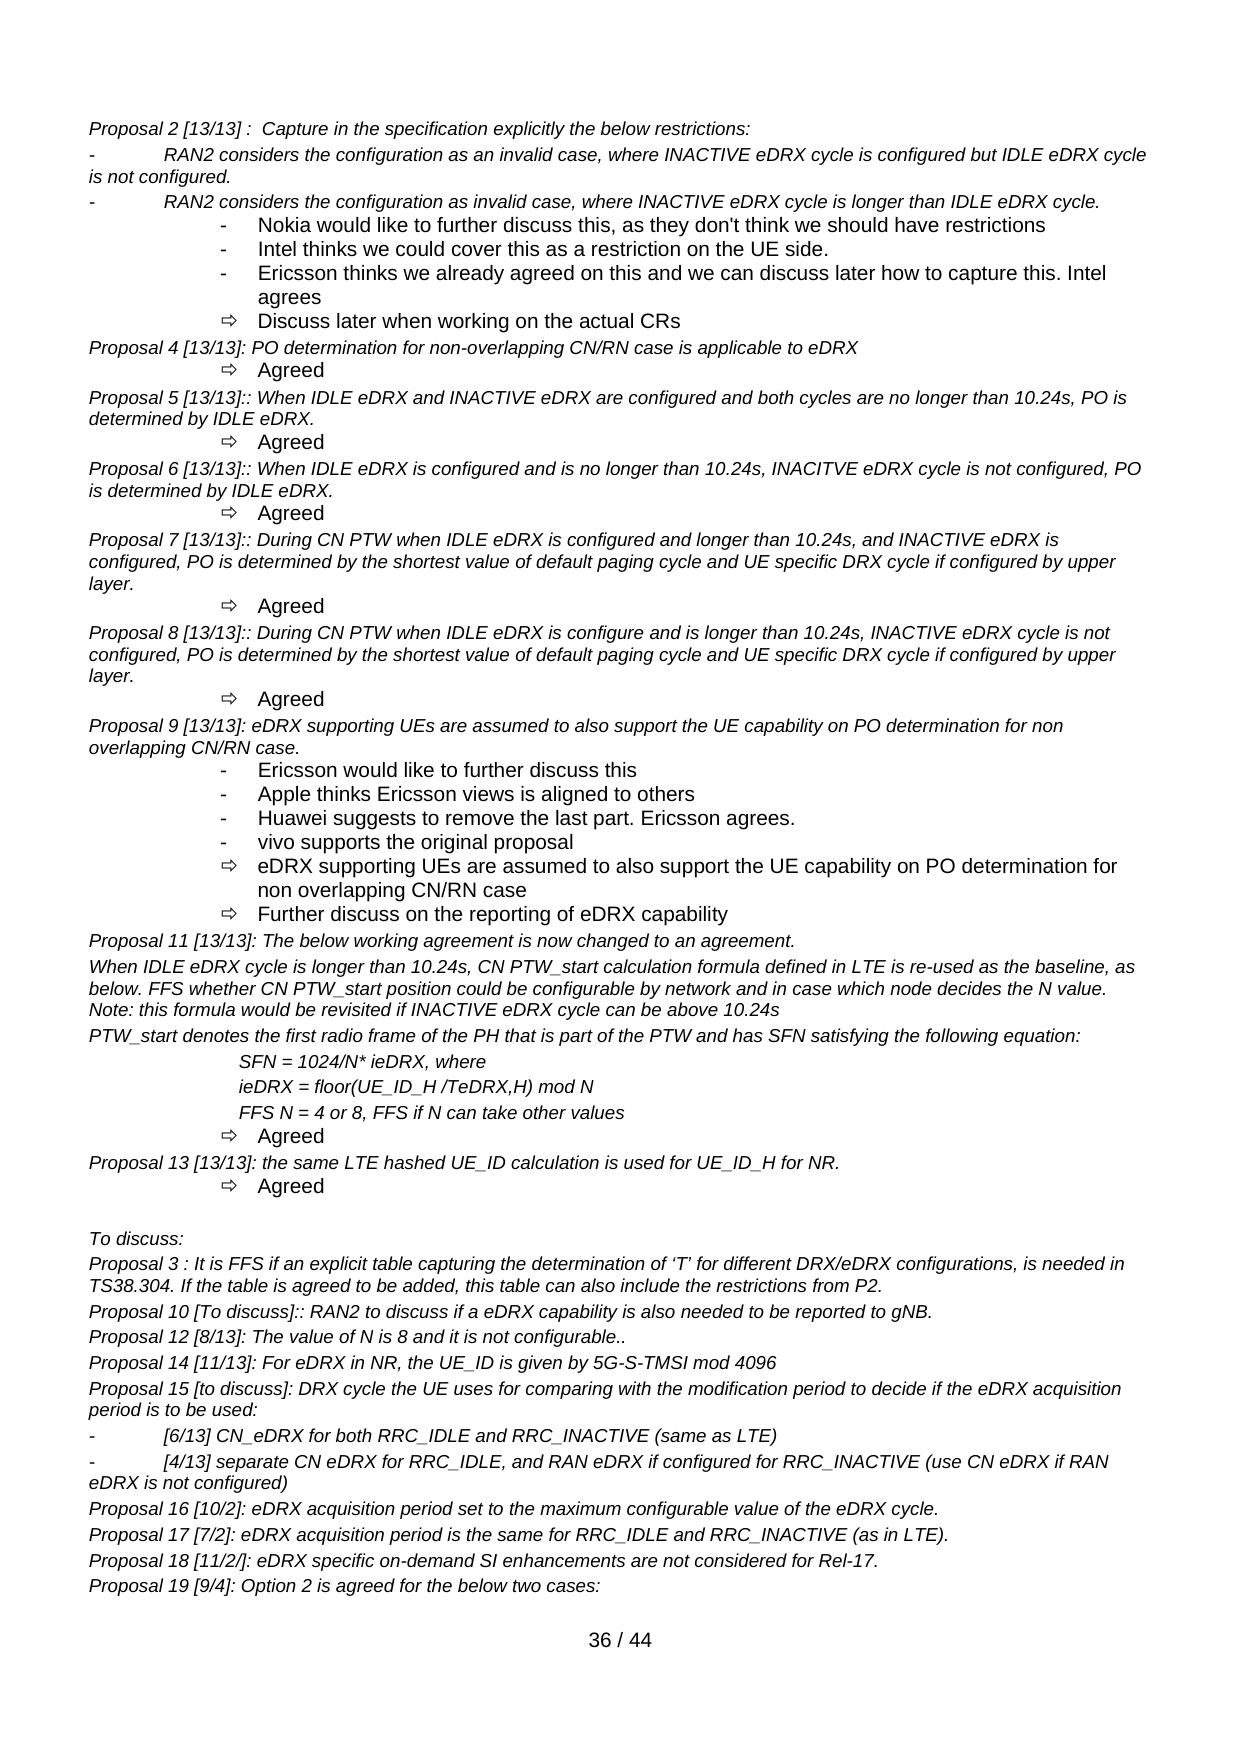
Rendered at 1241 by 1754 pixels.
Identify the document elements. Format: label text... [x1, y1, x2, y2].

text Proposal 9 [13/13]: eDRX supporting UEs are assumed to also support the UE capability on PO determination for non overlapping CN/RN case. [89, 715, 1152, 758]
text When IDLE eDRX cycle is longer than 10.24s, CN PTW_start calculation formula defined in LTE is re-used as the baseline, as below. FFS whether CN PTW_start position could be configurable by network and in case which node decides the N value. Note: this formula would be revisited if INACTIVE eDRX cycle can be above 10.24s [89, 956, 1152, 1021]
text - Intel thinks we could cover this as a restriction on the UE side. [220, 237, 1152, 261]
text SFN = 1024/N* ieDRX, where [89, 1051, 1152, 1072]
text Proposal 4 [13/13]: PO determination for non-overlapping CN/RN case is applicable to eDRX [89, 337, 1152, 358]
text Proposal 10 [To discuss]:: RAN2 to discuss if a eDRX capability is also needed to be reported to gNB. [89, 1300, 1152, 1322]
text ieDRX = floor(UE_ID_H /TeDRX,H) mod N [89, 1076, 1152, 1098]
list Agreed [220, 1124, 1152, 1148]
text To discuss: [89, 1227, 1152, 1249]
text - RAN2 considers the configuration as invalid case, where INACTIVE eDRX cycle is longer than IDLE eDRX cycle. [89, 191, 1152, 213]
list Agreed [220, 358, 1152, 382]
text Proposal 18 [11/2/]: eDRX specific on-demand SI enhancements are not considered for Rel-17. [89, 1549, 1152, 1571]
text Proposal 13 [13/13]: the same LTE hashed UE_ID calculation is used for UE_ID_H for NR. [89, 1152, 1152, 1173]
list Agreed [220, 501, 1152, 525]
text Proposal 8 [13/13]:: During CN PTW when IDLE eDRX is configure and is longer than 10.24s, INACTIVE eDRX cycle is not configured, PO is determined by the shortest value of default paging cycle and UE specific DRX cycle if configured by upper layer. [89, 622, 1152, 687]
list Agreed [220, 594, 1152, 618]
list Agreed [220, 430, 1152, 454]
text Proposal 17 [7/2]: eDRX acquisition period is the same for RRC_IDLE and RRC_INACTIVE (as in LTE). [89, 1524, 1152, 1545]
text Proposal 2 [13/13] : Capture in the specification explicitly the below restrictions: [89, 118, 1152, 140]
list Agreed [220, 1173, 1152, 1197]
text Proposal 7 [13/13]:: During CN PTW when IDLE eDRX is configured and longer than 10.24s, and INACTIVE eDRX is configured, PO is determined by the shortest value of default paging cycle and UE specific DRX cycle if configured by upper layer. [89, 529, 1152, 594]
list Discuss later when working on the actual CRs [220, 308, 1152, 333]
text Proposal 3 : It is FFS if an explicit table capturing the determination of ‘T’ for different DRX/eDRX configurations, is needed in TS38.304. If the table is agreed to be added, this table can also include the restrictions from P2. [89, 1253, 1152, 1296]
text Proposal 15 [to discuss]: DRX cycle the UE uses for comparing with the modification period to decide if the eDRX acquisition period is to be used: [89, 1378, 1152, 1421]
text - Huawei suggests to remove the last part. Ericsson agrees. [220, 806, 1152, 830]
text FFS N = 4 or 8, FFS if N can take other values [89, 1102, 1152, 1124]
text Proposal 16 [10/2]: eDRX acquisition period set to the maximum configurable value of the eDRX cycle. [89, 1498, 1152, 1519]
list eDRX supporting UEs are assumed to also support the UE capability on PO determination for non overlapping CN/RN case [220, 854, 1152, 902]
text Proposal 11 [13/13]: The below working agreement is now changed to an agreement. [89, 930, 1152, 952]
text - Nokia would like to further discuss this, as they don't think we should have restrictions [220, 213, 1152, 237]
text Proposal 6 [13/13]:: When IDLE eDRX is configured and is no longer than 10.24s, INACITVE eDRX cycle is not configured, PO is determined by IDLE eDRX. [89, 458, 1152, 501]
text Proposal 14 [11/13]: For eDRX in NR, the UE_ID is given by 5G-S-TMSI mod 4096 [89, 1352, 1152, 1373]
text Proposal 12 [8/13]: The value of N is 8 and it is not configurable.. [89, 1326, 1152, 1348]
text - RAN2 considers the configuration as an invalid case, where INACTIVE eDRX cycle is configured but IDLE eDRX cycle is not configured. [89, 144, 1152, 187]
text - [6/13] CN_eDRX for both RRC_IDLE and RRC_INACTIVE (same as LTE) [89, 1425, 1152, 1446]
text - Ericsson thinks we already agreed on this and we can discuss later how to capture this. Intel agrees [220, 261, 1152, 308]
text Proposal 5 [13/13]:: When IDLE eDRX and INACTIVE eDRX are configured and both cycles are no longer than 10.24s, PO is determined by IDLE eDRX. [89, 387, 1152, 430]
text PTW_start denotes the first radio frame of the PH that is part of the PTW and has SFN satisfying the following equation: [89, 1025, 1152, 1046]
text Proposal 19 [9/4]: Option 2 is agreed for the below two cases: [89, 1575, 1152, 1597]
text - vivo supports the original proposal [220, 830, 1152, 854]
list Further discuss on the reporting of eDRX capability [220, 902, 1152, 926]
text - Ericsson would like to further discuss this [220, 758, 1152, 782]
text - Apple thinks Ericsson views is aligned to others [220, 782, 1152, 806]
list Agreed [220, 687, 1152, 711]
text - [4/13] separate CN eDRX for RRC_IDLE, and RAN eDRX if configured for RRC_INACTIVE (use CN eDRX if RAN eDRX is not configured) [89, 1451, 1152, 1494]
